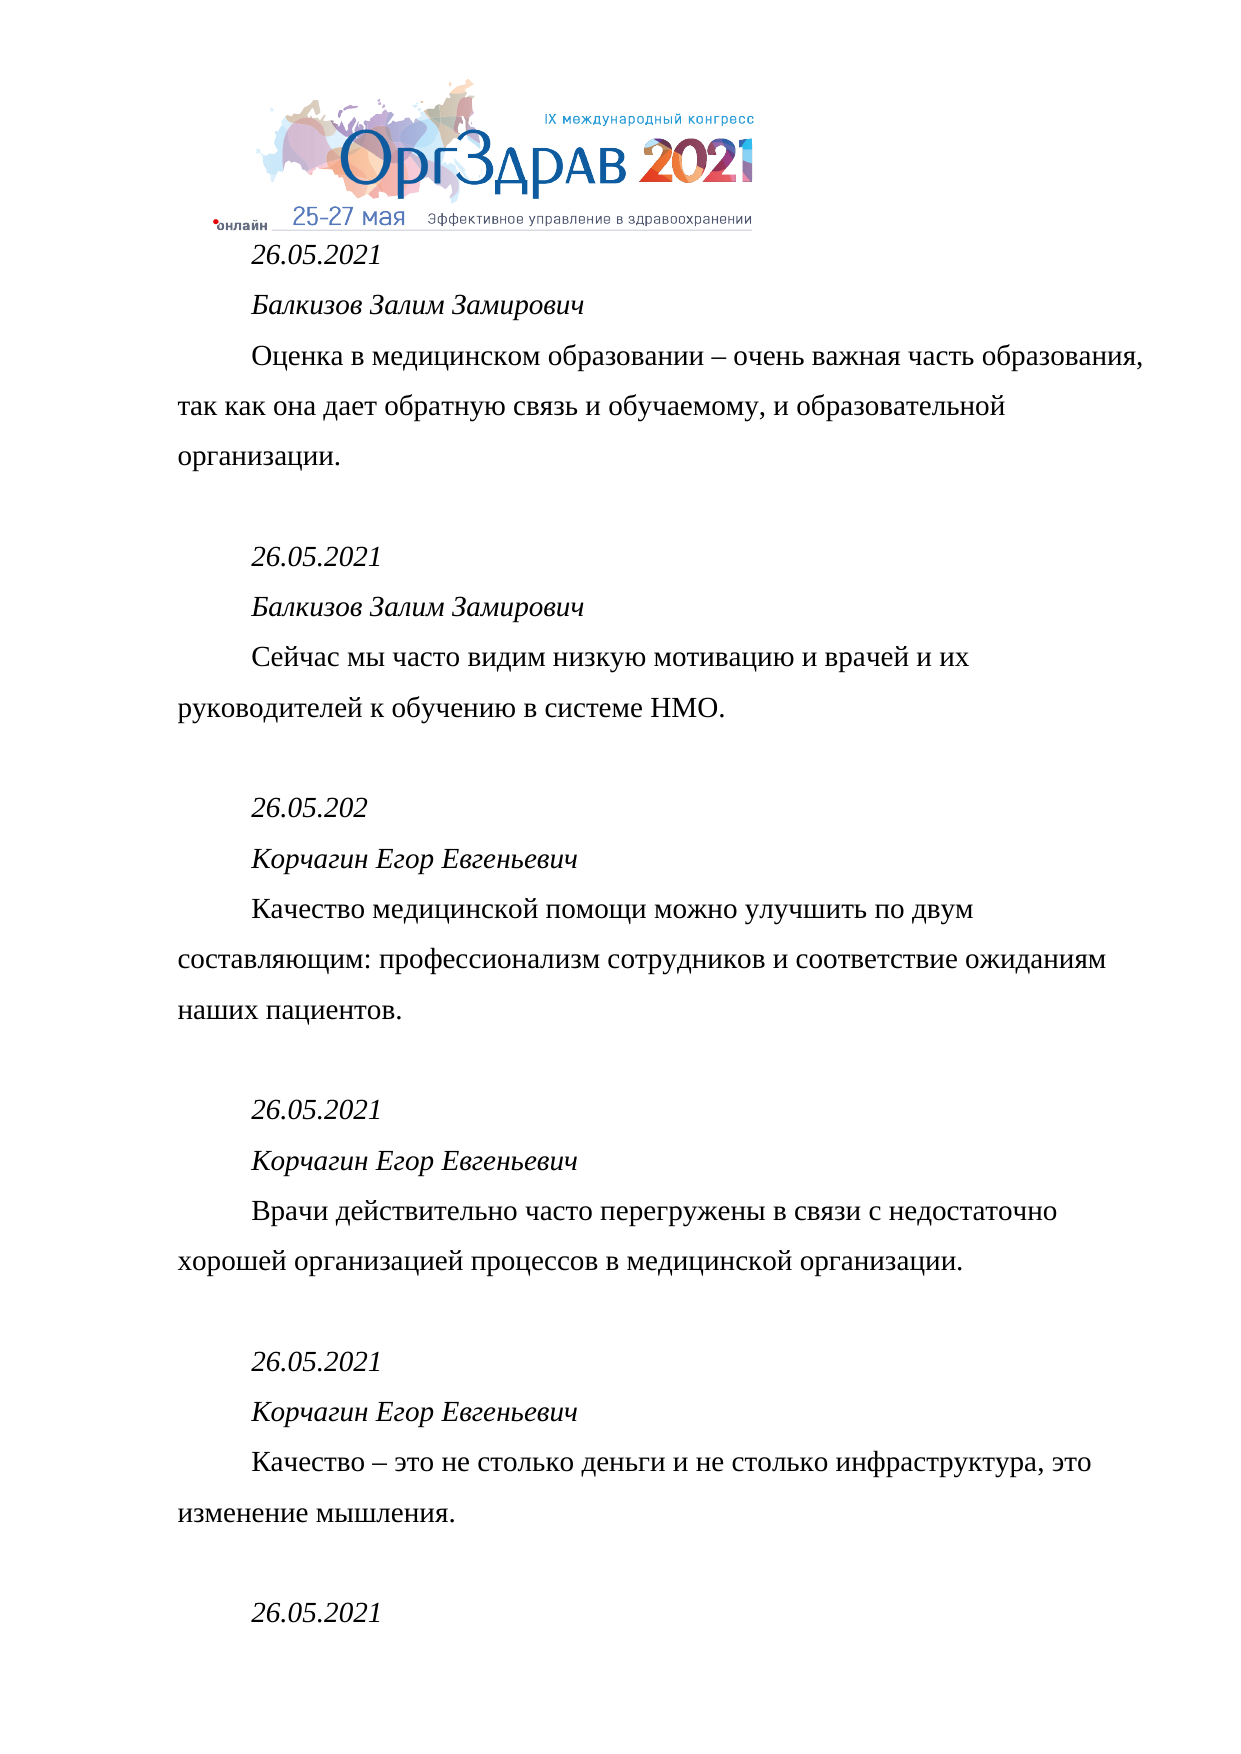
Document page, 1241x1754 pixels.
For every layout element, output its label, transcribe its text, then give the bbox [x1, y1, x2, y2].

text Качество медицинской помощи можно улучшить по двум составляющим: профессионализм сотрудников и соответствие ожиданиям наших пациентов. [177, 891, 1152, 1025]
text 26.05.202 [177, 791, 1152, 824]
text 26.05.2021 [177, 1596, 1152, 1629]
text 26.05.2021 [177, 237, 1152, 271]
text Балкизов Залим Замирович [177, 589, 1152, 623]
text Сейчас мы часто видим низкую мотивацию и врачей и их руководителей к обучению в системе НМО. [177, 639, 1152, 723]
text Корчагин Егор Евгеньевич [177, 1394, 1152, 1428]
text Врачи действительно часто перегружены в связи с недостаточно хорошей организацией процессов в медицинской организации. [177, 1193, 1152, 1277]
text 26.05.2021 [177, 539, 1152, 572]
picture [177, 73, 768, 237]
text 26.05.2021 [177, 1092, 1152, 1126]
text Корчагин Егор Евгеньевич [177, 1143, 1152, 1176]
text Оценка в медицинском образовании – очень важная часть образования, так как она дает обратную связь и обучаемому, и образовательной организации. [177, 338, 1152, 472]
text Качество – это не столько деньги и не столько инфраструктура, это изменение мышления. [177, 1444, 1152, 1528]
text Балкизов Залим Замирович [177, 287, 1152, 321]
text Корчагин Егор Евгеньевич [177, 841, 1152, 874]
text 26.05.2021 [177, 1344, 1152, 1377]
